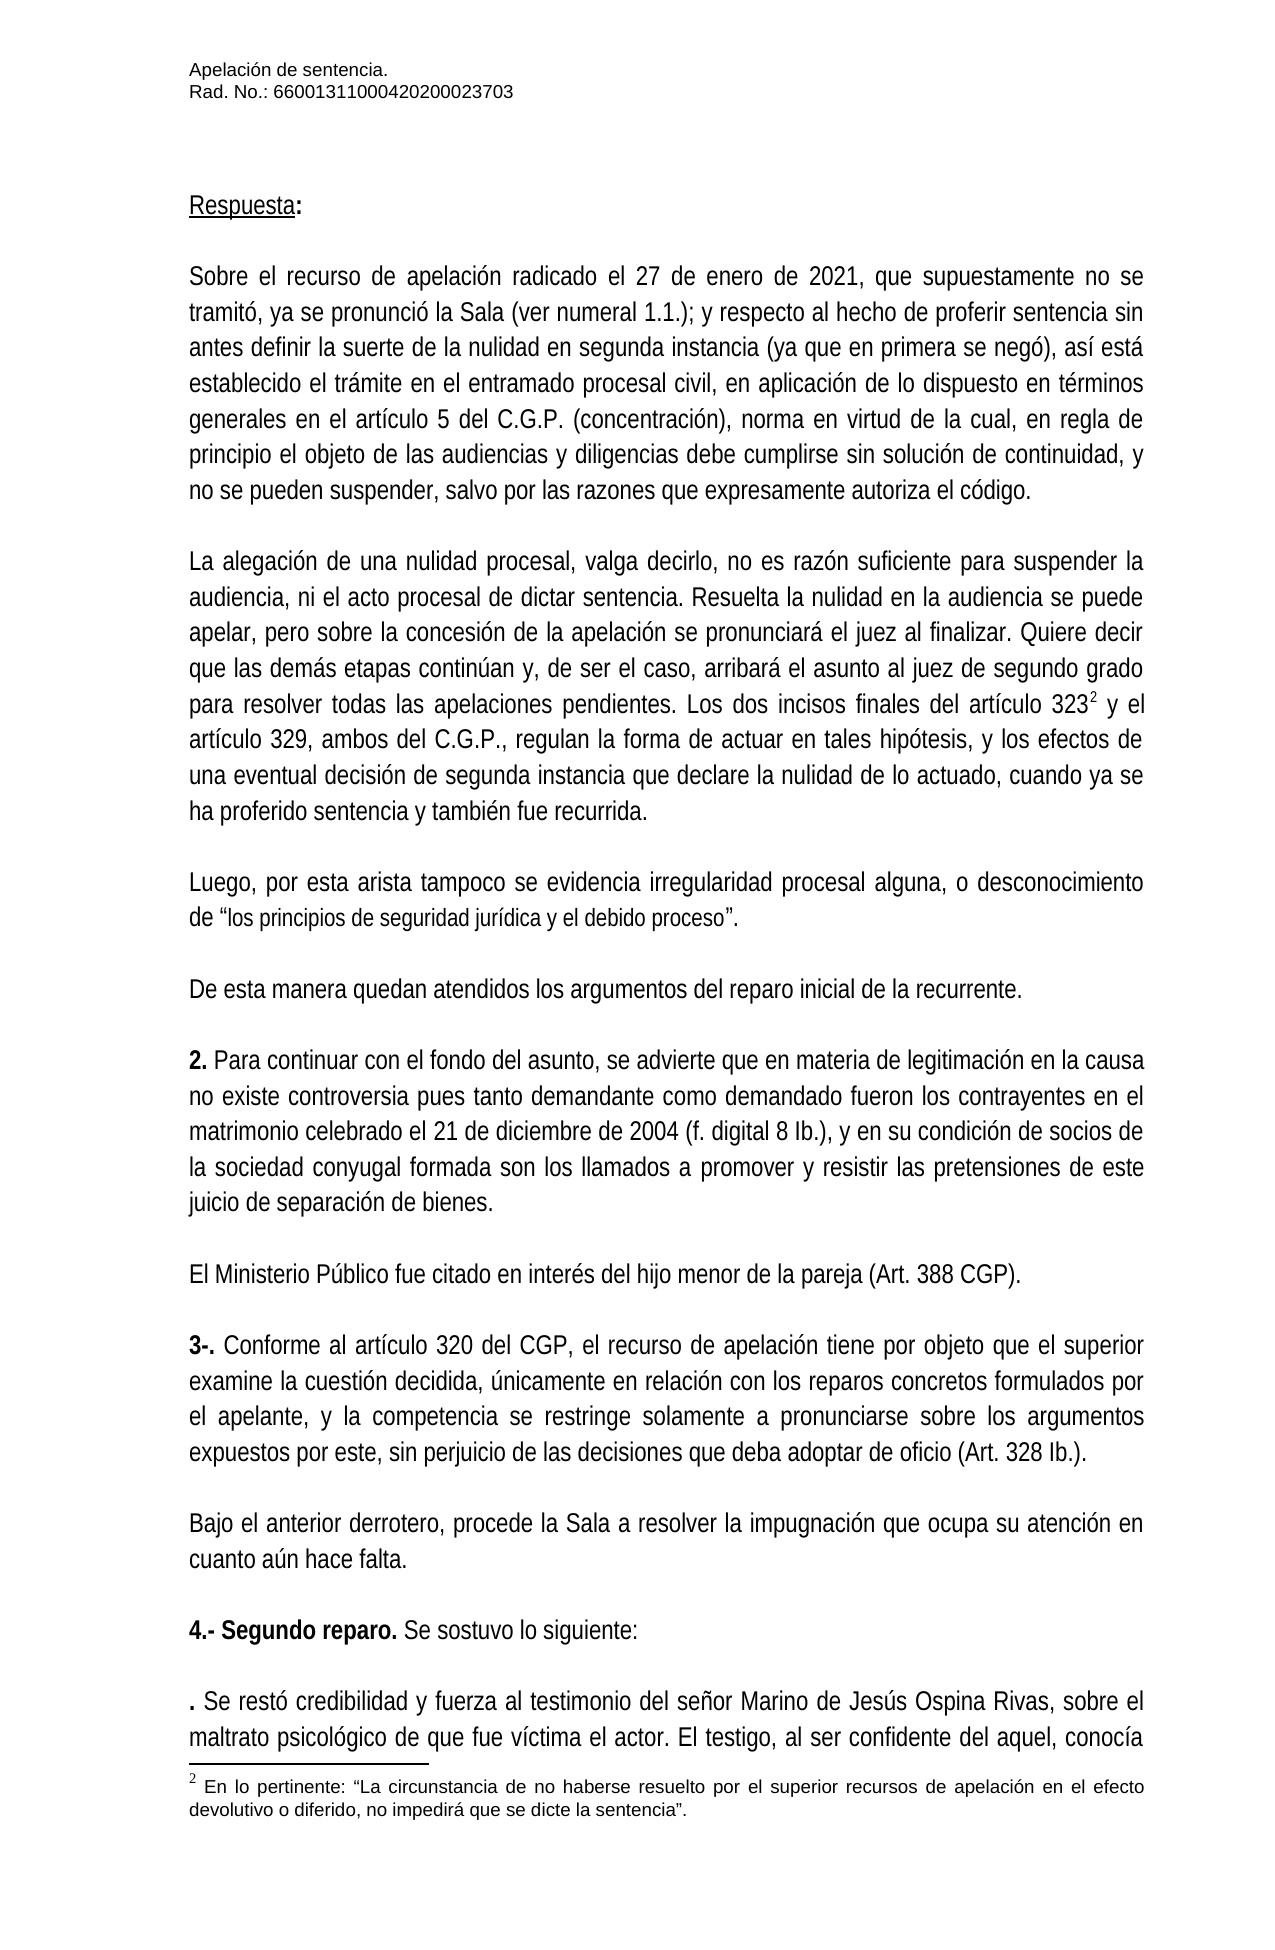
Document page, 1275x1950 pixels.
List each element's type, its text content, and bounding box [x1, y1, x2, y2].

text De esta manera quedan atendidos los argumentos del reparo inicial de la recurrente. [189, 973, 1145, 1004]
text 3-. Conforme al artículo 320 del CGP, el recurso de apelación tiene por objeto que el superior examine la cuestión decidida, únicamente en relación con los reparos concretos formulados por el apelante, y la competencia se restringe solamente a pronunciarse sobre los argumentos expuestos por este, sin perjuicio de las decisiones que deba adoptar de oficio (Art. 328 Ib.). [189, 1329, 1145, 1467]
text Bajo el anterior derrotero, procede la Sala a resolver la impugnación que ocupa su atención en cuanto aún hace falta. [189, 1507, 1145, 1574]
text Luego, por esta arista tampoco se evidencia irregularidad procesal alguna, o desconocimiento de “los principios de seguridad jurídica y el debido proceso”. [189, 866, 1145, 932]
text 4.- Segundo reparo. Se sostuvo lo siguiente: [189, 1614, 1145, 1645]
text Respuesta: [189, 189, 1145, 220]
text El Ministerio Público fue citado en interés del hijo menor de la pareja (Art. 388 CGP). [189, 1258, 1145, 1289]
text La alegación de una nulidad procesal, valga decirlo, no es razón suficiente para suspender la audiencia, ni el acto procesal de dictar sentencia. Resuelta la nulidad en la audiencia se puede apelar, pero sobre la concesión de la apelación se pronunciará el juez al finalizar. Quiere decir que las demás etapas continúan y, de ser el caso, arribará el asunto al juez de segundo grado para resolver todas las apelaciones pendientes. Los dos incisos finales del artículo 323 y el artículo 329, ambos del C.G.P., regulan la forma de actuar en tales hipótesis, y los efectos de una eventual decisión de segunda instancia que declare la nulidad de lo actuado, cuando ya se ha proferido sentencia y también fue recurrida. [189, 545, 1145, 826]
text 2. Para continuar con el fondo del asunto, se advierte que en materia de legitimación en la causa no existe controversia pues tanto demandante como demandado fueron los contrayentes en el matrimonio celebrado el 21 de diciembre de 2004 (f. digital 8 Ib.), y en su condición de socios de la sociedad conyugal formada son los llamados a promover y resistir las pretensiones de este juicio de separación de bienes. [189, 1044, 1145, 1217]
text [189, 1685, 1145, 1752]
text Sobre el recurso de apelación radicado el 27 de enero de 2021, que supuestamente no se tramitó, ya se pronunció la Sala (ver numeral 1.1.); y respecto al hecho de proferir sentencia sin antes definir la suerte de la nulidad en segunda instancia (ya que en primera se negó), así está establecido el trámite en el entramado procesal civil, en aplicación de lo dispuesto en términos generales en el artículo 5 del C.G.P. (concentración), norma en virtud de la cual, en regla de principio el objeto de las audiencias y diligencias debe cumplirse sin solución de continuidad, y no se pueden suspender, salvo por las razones que expresamente autoriza el código. [189, 260, 1145, 505]
